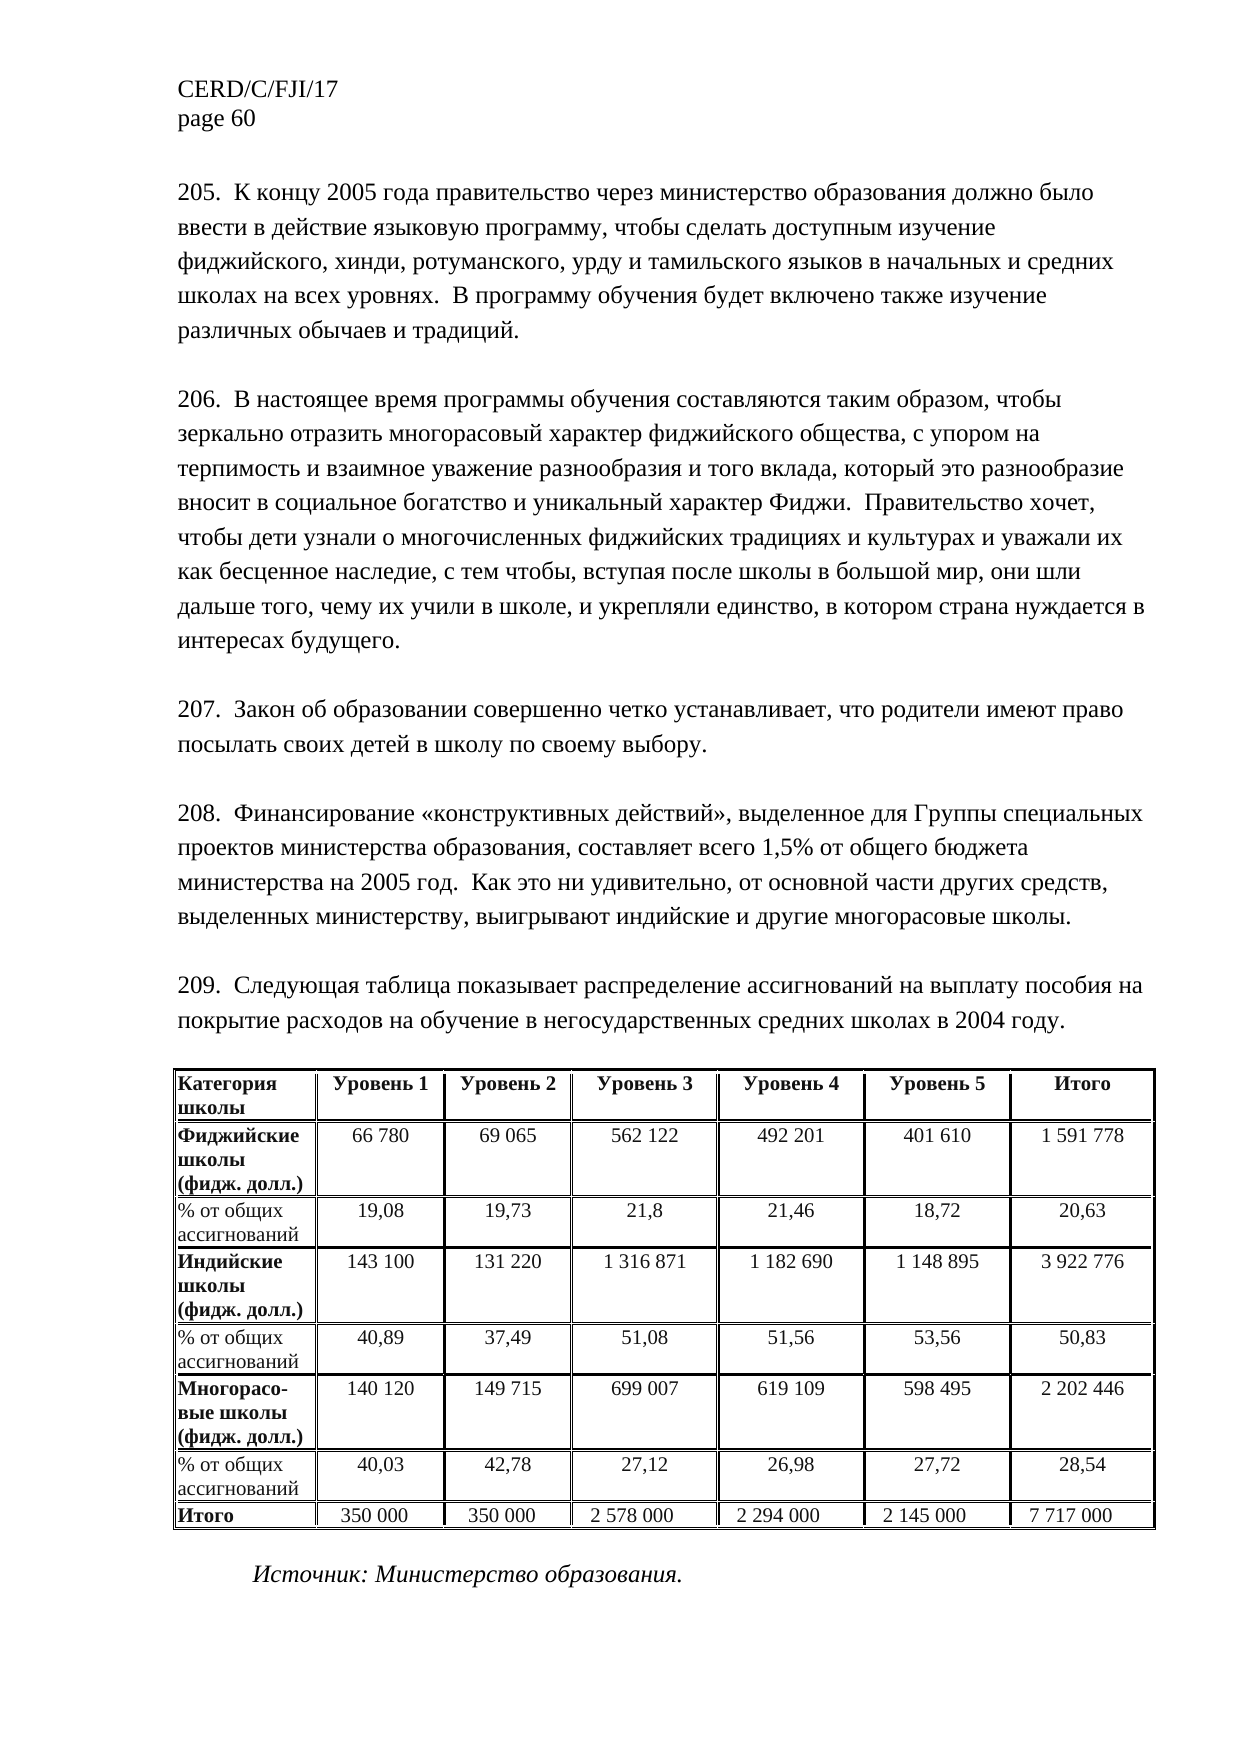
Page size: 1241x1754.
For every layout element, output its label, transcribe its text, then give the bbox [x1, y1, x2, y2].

table_cell 1 316 871 [573, 1249, 716, 1321]
table_header Уровень 4 [718, 1070, 864, 1119]
table_cell 19,08 [318, 1198, 443, 1246]
table_cell 598 495 [866, 1376, 1009, 1448]
table_cell 66 780 [318, 1123, 443, 1195]
table_header Категория школы [176, 1071, 317, 1119]
text 207. Закон об образовании совершенно четко устанавливает, что родители имеют право посылать своих детей в школу по своему выбору. [177, 694, 1152, 758]
table_cell 131 220 [446, 1249, 570, 1321]
table_cell 40,89 [318, 1325, 443, 1373]
table_cell % от общих ассигнований [176, 1448, 315, 1499]
table_header Уровень 5 [864, 1071, 1010, 1119]
table_cell 37,49 [446, 1325, 570, 1373]
table_cell 18,72 [866, 1198, 1009, 1246]
table_cell 492 201 [720, 1123, 863, 1195]
table_cell 619 109 [720, 1376, 863, 1448]
table_cell % от общих ассигнований [174, 1195, 317, 1246]
table_cell 149 715 [446, 1376, 570, 1448]
table_header Уровень 3 [572, 1070, 718, 1119]
table_cell 1 182 690 [720, 1249, 863, 1321]
table_cell 28,54 [1012, 1448, 1154, 1499]
table_cell 26,98 [720, 1452, 863, 1499]
text 205. К концу 2005 года правительство через министерство образования должно было ввести в действие языковую программу, чтобы сделать доступным изучение фиджийского, хинди, ротуманского, урду и тамильского языков в начальных и средних школах на всех уровнях. В программу обучения будет включено также изучение различных обычаев и традиций. [177, 177, 1152, 344]
table_cell 143 100 [318, 1249, 443, 1321]
table_cell 7 717 000 [1010, 1500, 1154, 1527]
text 209. Следующая таблица показывает распределение ассигнований на выплату пособия на покрытие расходов на обучение в негосударственных средних школах в 2004 году. [177, 970, 1152, 1033]
table_header Уровень 2 [444, 1071, 572, 1119]
table_cell 350 000 [444, 1503, 572, 1527]
table_cell Итого [176, 1500, 317, 1527]
table_cell 140 120 [318, 1376, 443, 1448]
table_cell % от общих ассигнований [176, 1321, 315, 1373]
table_cell 69 065 [446, 1123, 570, 1195]
table_cell Фиджийские школы (фидж. долл.) [176, 1119, 315, 1195]
text 208. Финансирование «конструктивных действий», выделенное для Группы специальных проектов министерства образования, составляет всего 1,5% от общего бюджета министерства на 2005 год. Как это ни удивительно, от основной части других средств, выделенных министерству, выигрывают индийские и другие многорасовые школы. [177, 798, 1152, 930]
table_cell 21,8 [573, 1198, 716, 1246]
table_cell 350 000 [317, 1503, 444, 1527]
table_cell 401 610 [866, 1123, 1009, 1195]
table_cell 40,03 [318, 1452, 443, 1499]
table_cell 27,72 [866, 1452, 1009, 1499]
text Источник: Министерство образования. [177, 1559, 1152, 1588]
table_cell 562 122 [573, 1123, 716, 1195]
table_header Уровень 1 [317, 1070, 444, 1119]
table_cell 2 294 000 [718, 1503, 864, 1527]
table_header Итого [1010, 1071, 1153, 1119]
table_cell 3 922 776 [1012, 1246, 1153, 1321]
table_cell Индийские школы (фидж. долл.) [176, 1246, 315, 1321]
table_cell 53,56 [866, 1325, 1009, 1373]
text 206. В настоящее время программы обучения составляются таким образом, чтобы зеркально отразить многорасовый характер фиджийского общества, с упором на терпимость и взаимное уважение разнообразия и того вклада, который это разнообразие вносит в социальное богатство и уникальный характер Фиджи. Правительство хочет, чтобы дети узнали о многочисленных фиджийских традициях и культурах и уважали их как бесценное наследие, с тем чтобы, вступая после школы в большой мир, они шли дальше того, чему их учили в школе, и укрепляли единство, в котором страна нуждается в интересах будущего. [177, 384, 1152, 654]
table_cell 21,46 [720, 1198, 863, 1246]
table_cell 51,56 [720, 1325, 863, 1373]
table_cell 1 591 778 [1012, 1119, 1154, 1195]
table_cell 51,08 [573, 1325, 716, 1373]
table_cell 20,63 [1010, 1195, 1154, 1246]
table_cell 2 578 000 [572, 1500, 718, 1527]
table_cell 42,78 [446, 1452, 570, 1499]
table_cell 2 202 446 [1012, 1373, 1154, 1448]
table_cell 50,83 [1012, 1321, 1154, 1373]
table_cell 1 148 895 [866, 1249, 1009, 1321]
table_cell 19,73 [446, 1198, 570, 1246]
table_cell 27,12 [573, 1452, 716, 1499]
table_cell 699 007 [573, 1376, 716, 1448]
table_cell 2 145 000 [864, 1503, 1010, 1527]
table_cell Многорасо- вые школы (фидж. долл.) [174, 1373, 315, 1448]
